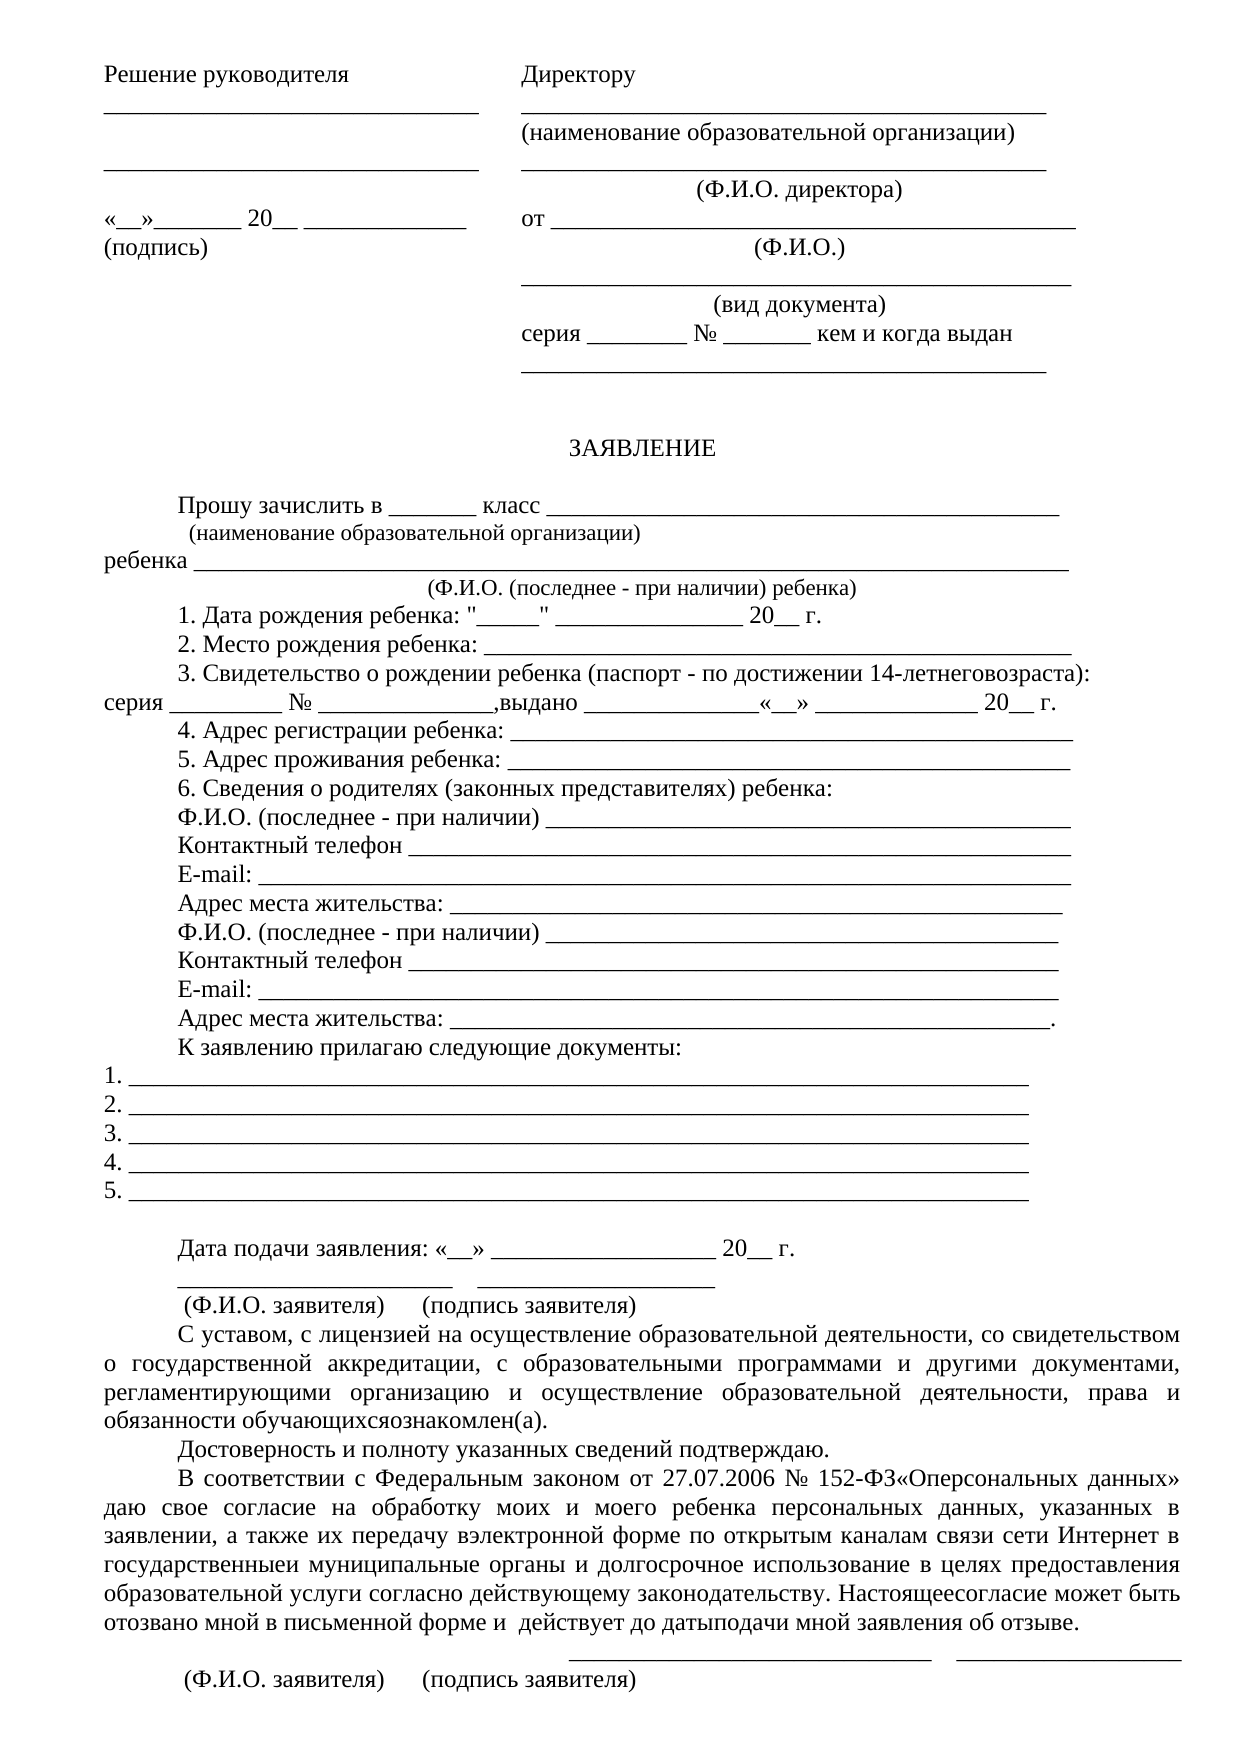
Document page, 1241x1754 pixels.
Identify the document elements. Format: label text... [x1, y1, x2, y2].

text 3. Свидетельство о рождении ребенка (паспорт - по достижении 14-летнеговозраста): [103, 658, 1181, 687]
text ребенка ______________________________________________________________________ [103, 546, 1181, 574]
text ______________________ ___________________ [103, 1262, 1181, 1291]
text 1. ________________________________________________________________________ [103, 1061, 1181, 1089]
text 5. Адрес проживания ребенка: _____________________________________________ [103, 744, 1181, 773]
text Ф.И.О. (последнее - при наличии) __________________________________________ [103, 802, 1181, 831]
text 4. Адрес регистрации ребенка: _____________________________________________ [103, 716, 1181, 744]
text 5. ________________________________________________________________________ [103, 1176, 1181, 1204]
text (Ф.И.О. заявителя) (подпись заявителя) [103, 1664, 1181, 1693]
text Контактный телефон _____________________________________________________ [103, 831, 1181, 859]
text 6. Сведения о родителях (законных представителях) ребенка: [103, 773, 1181, 802]
text (Ф.И.О. заявителя) (подпись заявителя) [103, 1291, 1181, 1319]
text Ф.И.О. (последнее - при наличии) _________________________________________ [103, 917, 1181, 946]
text В соответствии с Федеральным законом от 27.07.2006 № 152-ФЗ«Оперсональных данных» даю свое согласие на обработку моих и моего ребенка персональных данных, указанных в заявлении, а также их передачу вэлектронной форме по открытым каналам связи сети Интернет в государственныеи муниципальные органы и долгосрочное использование в целях предоставления образовательной услуги согласно действующему законодательству. Настоящеесогласие может быть отозвано мной в письменной форме и действует до датыподачи мной заявления об отзыве. [103, 1463, 1181, 1636]
text С уставом, с лицензией на осуществление образовательной деятельности, со свидетельством о государственной аккредитации, с образовательными программами и другими документами, регламентирующими организацию и осуществление образовательной деятельности, права и обязанности обучающихсяознакомлен(а). [103, 1319, 1181, 1434]
text Контактный телефон ____________________________________________________ [103, 946, 1181, 974]
table_header Директору __________________________________________ (наименование образовательной организации) __________________________________________ (Ф.И.О. директора) от __________________________________________ (Ф.И.О.) ____________________________________________ (вид документа) серия ________ № _______ кем и когда выдан __________________________________________ [510, 59, 1089, 375]
text серия _________ № ______________,выдано ______________«__» _____________ 20__ г. [103, 687, 1181, 716]
text Достоверность и полноту указанных сведений подтверждаю. [103, 1434, 1181, 1463]
table_header Решение руководителя ______________________________ ______________________________ «__»_______ 20__ _____________ (подпись) [92, 59, 510, 375]
text 1. Дата рождения ребенка: "_____" _______________ 20__ г. [103, 601, 1181, 629]
text E-mail: _________________________________________________________________ [103, 859, 1181, 888]
text ЗАЯВЛЕНИЕ [103, 433, 1181, 462]
text Прошу зачислить в _______ класс _________________________________________ [103, 490, 1181, 519]
text _____________________________ __________________ [103, 1636, 1181, 1664]
text (Ф.И.О. (последнее - при наличии) ребенка) [103, 574, 1181, 601]
text 2. Место рождения ребенка: _______________________________________________ [103, 629, 1181, 658]
text E-mail: ________________________________________________________________ [103, 974, 1181, 1003]
text Адрес места жительства: _________________________________________________ [103, 888, 1181, 917]
text К заявлению прилагаю следующие документы: [103, 1032, 1181, 1061]
text 2. ________________________________________________________________________ [103, 1089, 1181, 1118]
text Дата подачи заявления: «__» __________________ 20__ г. [103, 1233, 1181, 1262]
text Адрес места жительства: ________________________________________________. [103, 1003, 1181, 1032]
text 3. ________________________________________________________________________ [103, 1118, 1181, 1147]
text (наименование образовательной организации) [103, 519, 1181, 546]
text 4. ________________________________________________________________________ [103, 1147, 1181, 1176]
